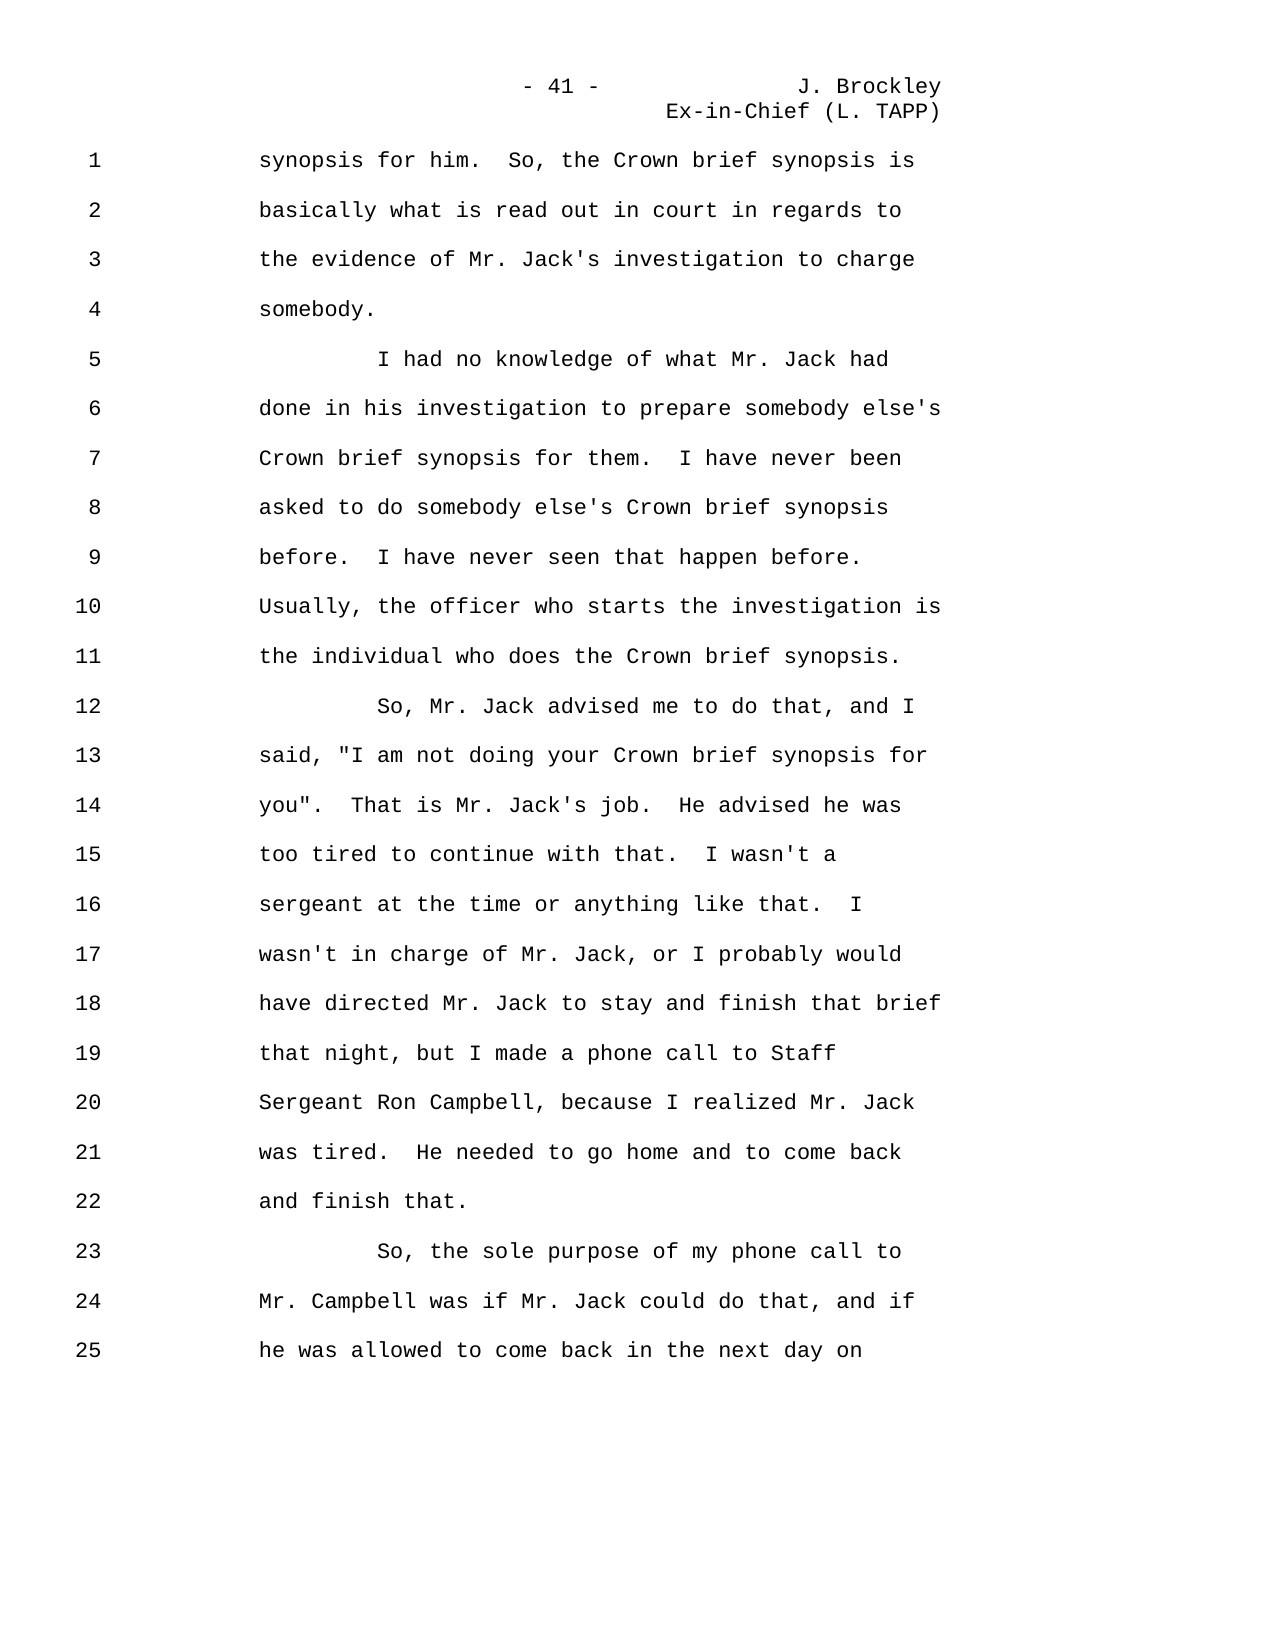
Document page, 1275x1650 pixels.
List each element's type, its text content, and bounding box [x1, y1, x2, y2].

text 2 basically what is read out in court in regards to [75, 199, 1200, 224]
text 8 asked to do somebody else's Crown brief synopsis [75, 496, 1200, 521]
text 7 Crown brief synopsis for them. I have never been [75, 447, 1200, 472]
text 5 I had no knowledge of what Mr. Jack had [75, 348, 1200, 372]
text 15 too tired to continue with that. I wasn't a [75, 843, 1200, 868]
text 24 Mr. Campbell was if Mr. Jack could do that, and if [75, 1290, 1200, 1314]
text 9 before. I have never seen that happen before. [75, 546, 1200, 571]
text 20 Sergeant Ron Campbell, because I realized Mr. Jack [75, 1091, 1200, 1116]
text 18 have directed Mr. Jack to stay and finish that brief [75, 992, 1200, 1017]
text 19 that night, but I made a phone call to Staff [75, 1042, 1200, 1067]
text 11 the individual who does the Crown brief synopsis. [75, 645, 1200, 670]
text - 41 - J. Brockley [75, 75, 1200, 100]
text 21 was tired. He needed to go home and to come back [75, 1141, 1200, 1166]
text 10 Usually, the officer who starts the investigation is [75, 596, 1200, 620]
text 1 synopsis for him. So, the Crown brief synopsis is [75, 149, 1200, 174]
text 12 So, Mr. Jack advised me to do that, and I [75, 695, 1200, 719]
text Ex-in-Chief (L. TAPP) [75, 100, 1200, 124]
text 17 wasn't in charge of Mr. Jack, or I probably would [75, 943, 1200, 967]
text 6 done in his investigation to prepare somebody else's [75, 397, 1200, 422]
text 25 he was allowed to come back in the next day on [75, 1339, 1200, 1364]
text 13 said, "I am not doing your Crown brief synopsis for [75, 744, 1200, 769]
text 23 So, the sole purpose of my phone call to [75, 1240, 1200, 1265]
text 16 sergeant at the time or anything like that. I [75, 893, 1200, 918]
text 14 you". That is Mr. Jack's job. He advised he was [75, 794, 1200, 819]
text 22 and finish that. [75, 1191, 1200, 1215]
text 4 somebody. [75, 298, 1200, 323]
text 3 the evidence of Mr. Jack's investigation to charge [75, 248, 1200, 273]
